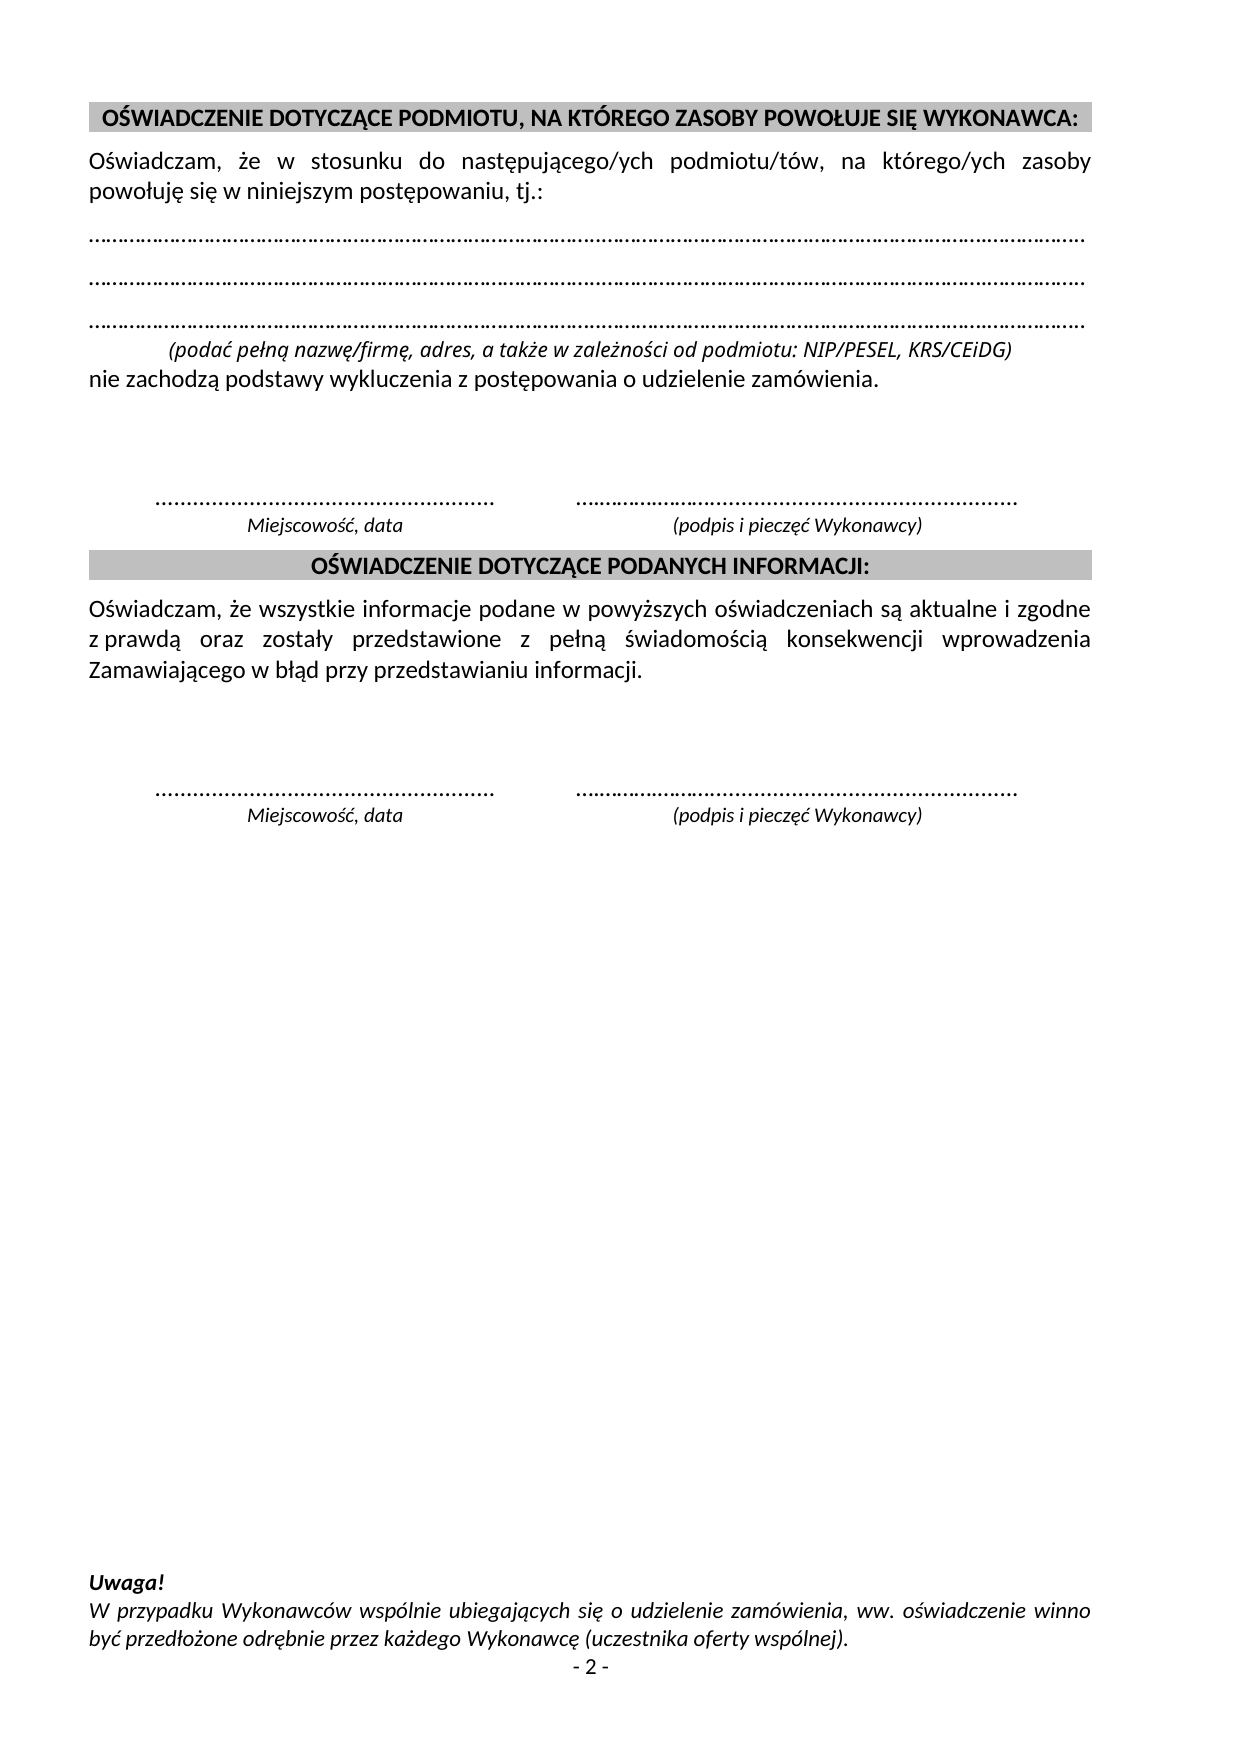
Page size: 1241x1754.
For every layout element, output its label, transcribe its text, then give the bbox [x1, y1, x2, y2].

text ...................................................... ….……….………................................................. [89, 481, 1092, 512]
text Oświadczam, że w stosunku do następującego/ych podmiotu/tów, na którego/ych zasoby powołuję się w niniejszym postępowaniu, tj.: [89, 145, 1092, 206]
text (podać pełną nazwę/firmę, adres, a także w zależności od podmiotu: NIP/PESEL, KRS/CEiDG) [89, 335, 1092, 363]
text ……………………………………………………………………………..………………………………………………………….…………….. [89, 218, 1092, 249]
text Miejscowość, data (podpis i pieczęć Wykonawcy) [89, 802, 1092, 828]
text OŚWIADCZENIE DOTYCZĄCE PODANYCH INFORMACJI: [89, 550, 1092, 580]
text ……………………………………………………………………………..………………………………………………………….…………….. [89, 261, 1092, 292]
text ……………………………………………………………………………..………………………………………………………….…………….. [89, 304, 1092, 335]
text nie zachodzą podstawy wykluczenia z postępowania o udzielenie zamówienia. [89, 363, 1092, 394]
text Oświadczam, że wszystkie informacje podane w powyższych oświadczeniach są aktualne i zgodne z prawdą oraz zostały przedstawione z pełną świadomością konsekwencji wprowadzenia Zamawiającego w błąd przy przedstawianiu informacji. [89, 593, 1092, 684]
text OŚWIADCZENIE DOTYCZĄCE PODMIOTU, NA KTÓREGO ZASOBY POWOŁUJE SIĘ WYKONAWCA: [89, 102, 1092, 132]
text ...................................................... ….……….………................................................. [89, 772, 1092, 802]
text Miejscowość, data (podpis i pieczęć Wykonawcy) [89, 512, 1092, 537]
